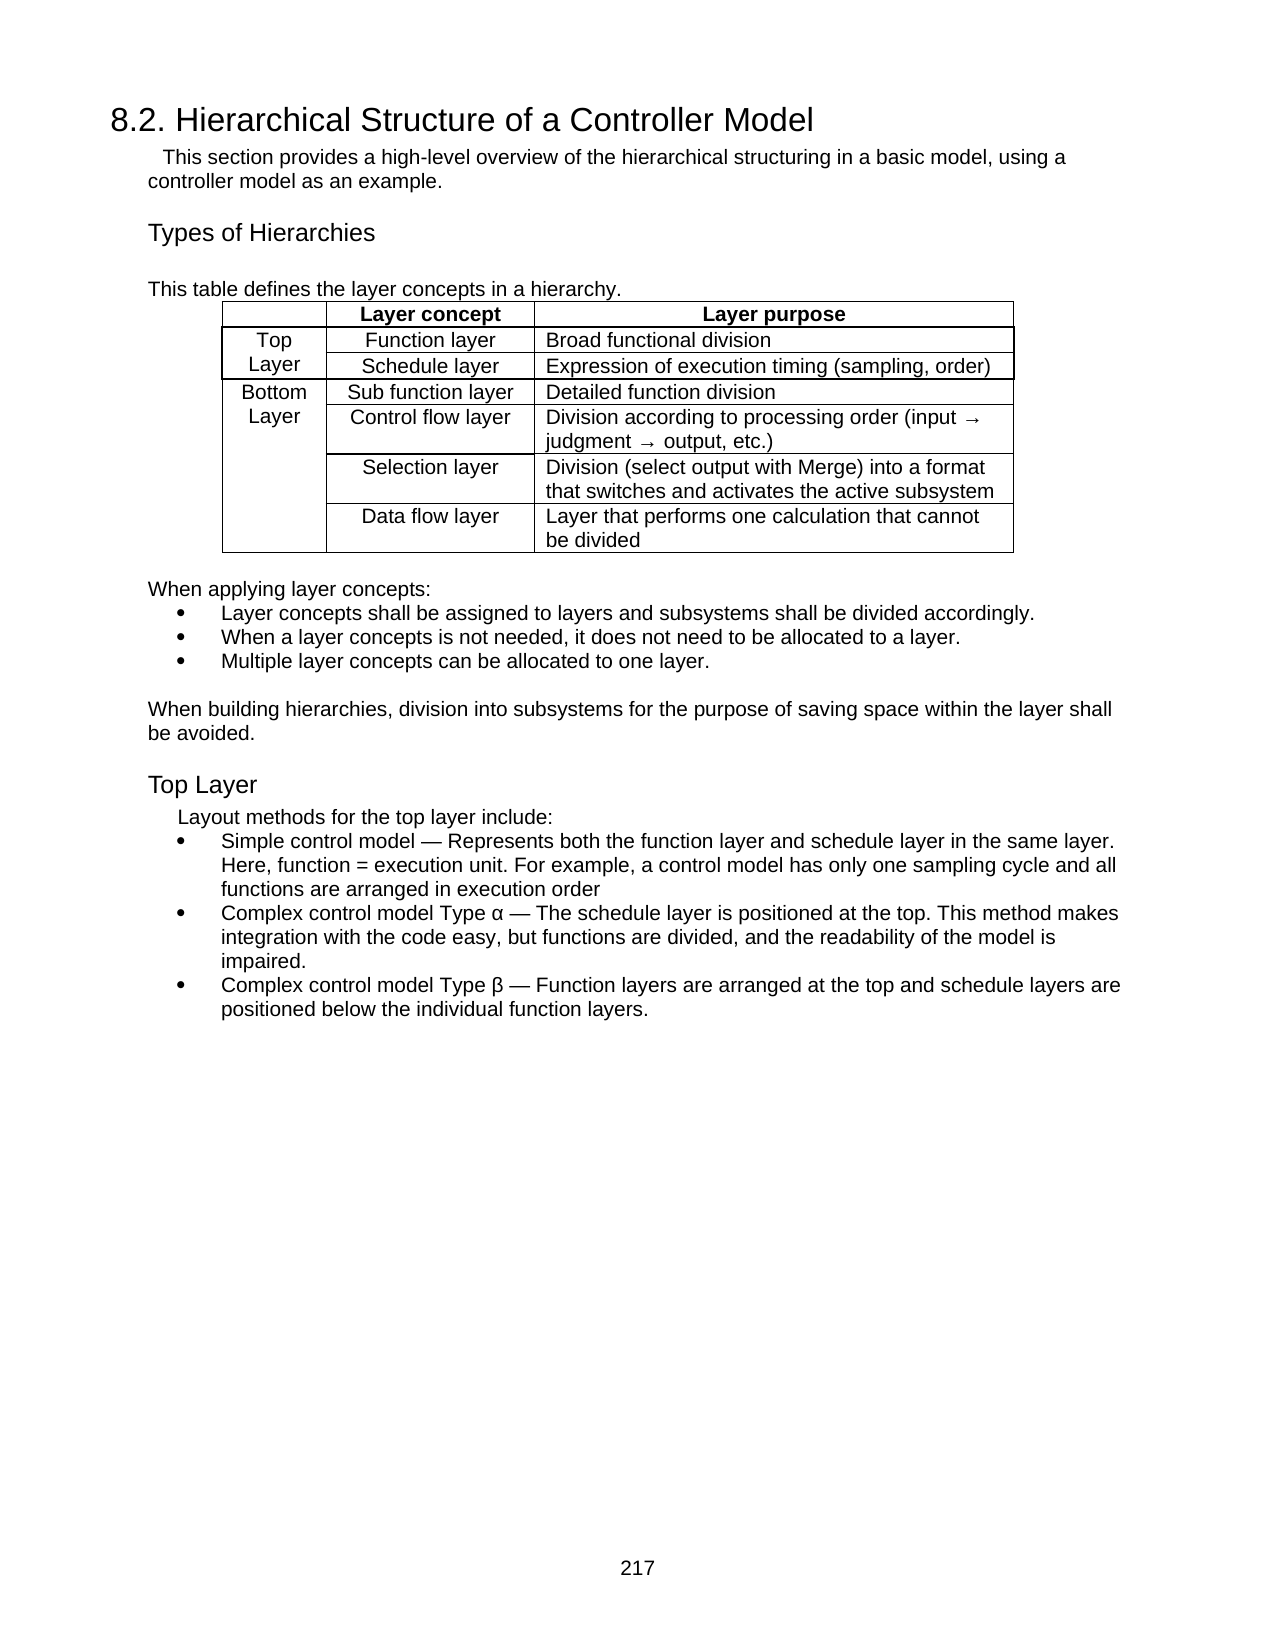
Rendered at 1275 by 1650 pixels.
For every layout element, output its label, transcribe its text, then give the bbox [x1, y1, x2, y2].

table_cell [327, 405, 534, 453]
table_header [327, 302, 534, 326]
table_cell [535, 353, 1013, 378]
text Layout methods for the top layer include: [168, 805, 1127, 829]
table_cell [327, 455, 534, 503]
text When building hierarchies, division into subsystems for the purpose of saving space within the layer shall be avoided. [148, 697, 1127, 745]
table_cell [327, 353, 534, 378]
list When a layer concepts is not needed, it does not need to be allocated to a layer. [177, 625, 1127, 649]
text This table defines the layer concepts in a hierarchy. [148, 277, 1127, 301]
list Simple control model — Represents both the function layer and schedule layer in the same layer. Here, function = execution unit. For example, a control model has only one sampling cycle and all functions are arranged in execution order [177, 829, 1127, 901]
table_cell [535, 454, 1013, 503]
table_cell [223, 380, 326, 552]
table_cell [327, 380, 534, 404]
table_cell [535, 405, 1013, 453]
subtitle Hierarchical Structure of a Controller Model [110, 100, 1127, 139]
list Multiple layer concepts can be allocated to one layer. [177, 649, 1127, 673]
subtitle Types of Hierarchies [148, 218, 1127, 247]
list Complex control model Type β — Function layers are arranged at the top and schedule layers are positioned below the individual function layers. [177, 973, 1127, 1021]
subtitle Top Layer [148, 770, 1127, 799]
list Layer concepts shall be assigned to layers and subsystems shall be divided accordingly. [177, 601, 1127, 625]
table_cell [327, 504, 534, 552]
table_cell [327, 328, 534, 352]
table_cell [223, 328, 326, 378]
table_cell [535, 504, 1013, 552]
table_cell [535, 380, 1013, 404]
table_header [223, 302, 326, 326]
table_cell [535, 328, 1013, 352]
text When applying layer concepts: [148, 577, 1127, 601]
text This section provides a high-level overview of the hierarchical structuring in a basic model, using a controller model as an example. [148, 145, 1127, 193]
list Complex control model Type α — The schedule layer is positioned at the top. This method makes integration with the code easy, but functions are divided, and the readability of the model is impaired. [177, 901, 1127, 973]
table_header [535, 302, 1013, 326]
